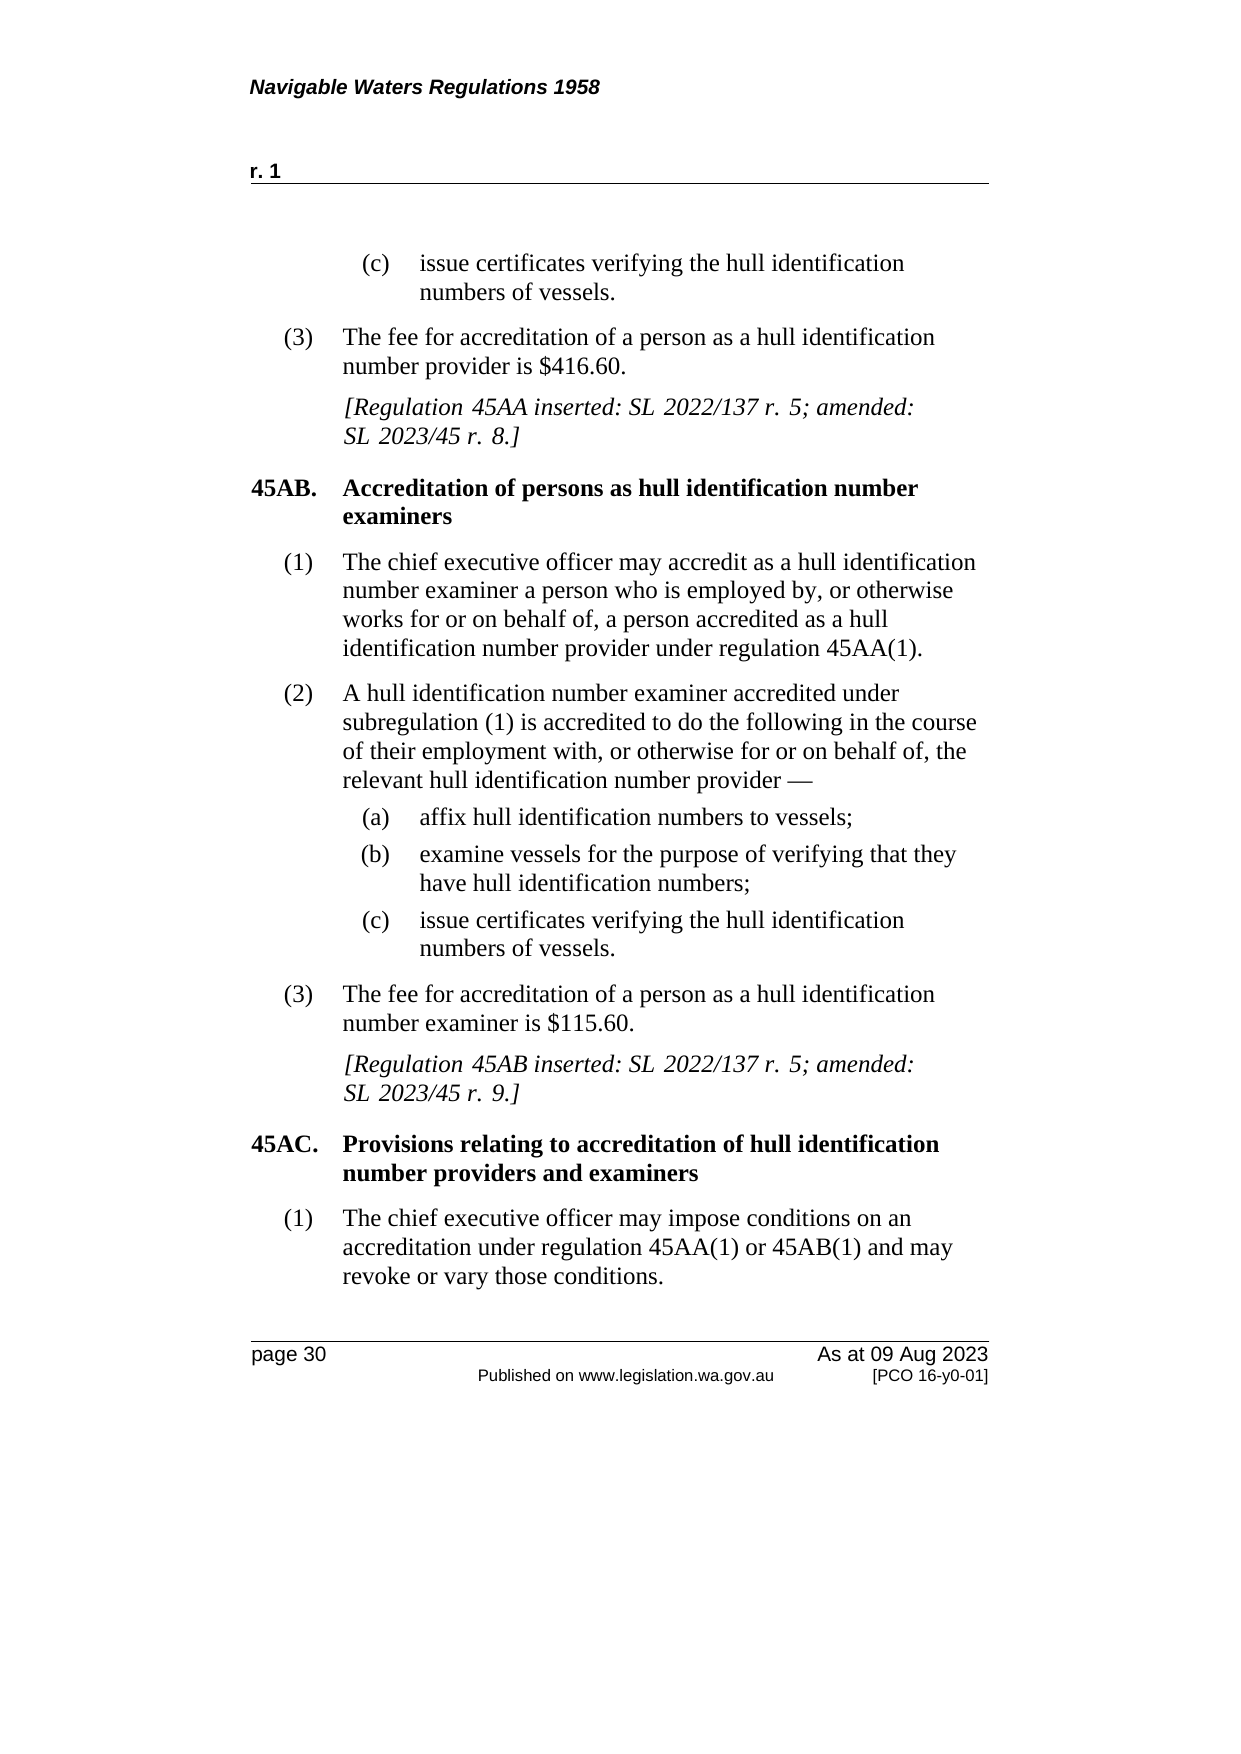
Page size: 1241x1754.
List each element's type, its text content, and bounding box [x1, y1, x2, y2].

text [Regulation 45AA inserted: SL 2022/137 r. 5; amended: SL 2023/45 r. 8.] [251, 392, 989, 450]
text (c) issue certificates verifying the hull identification numbers of vessels. [251, 905, 989, 962]
text (b) examine vessels for the purpose of verifying that they have hull identification numbers; [251, 839, 989, 896]
text (3) The fee for accreditation of a person as a hull identification number provider is $416.60. [251, 322, 989, 380]
text (1) The chief executive officer may impose conditions on an accreditation under regulation 45AA(1) or 45AB(1) and may revoke or vary those conditions. [251, 1203, 989, 1290]
text (c) issue certificates verifying the hull identification numbers of vessels. [251, 248, 989, 306]
text [Regulation 45AB inserted: SL 2022/137 r. 5; amended: SL 2023/45 r. 9.] [251, 1049, 989, 1106]
subtitle 45AC. Provisions relating to accreditation of hull identification number providers and examiners [251, 1129, 989, 1187]
text (2) A hull identification number examiner accredited under subregulation (1) is accredited to do the following in the course of their employment with, or otherwise for or on behalf of, the relevant hull identification number provider — [251, 678, 989, 793]
subtitle 45AB. Accreditation of persons as hull identification number examiners [251, 473, 989, 530]
text (a) affix hull identification numbers to vessels; [251, 802, 989, 831]
text (1) The chief executive officer may accredit as a hull identification number examiner a person who is employed by, or otherwise works for or on behalf of, a person accredited as a hull identification number provider under regulation 45AA(1). [251, 547, 989, 662]
text (3) The fee for accreditation of a person as a hull identification number examiner is $115.60. [251, 979, 989, 1036]
